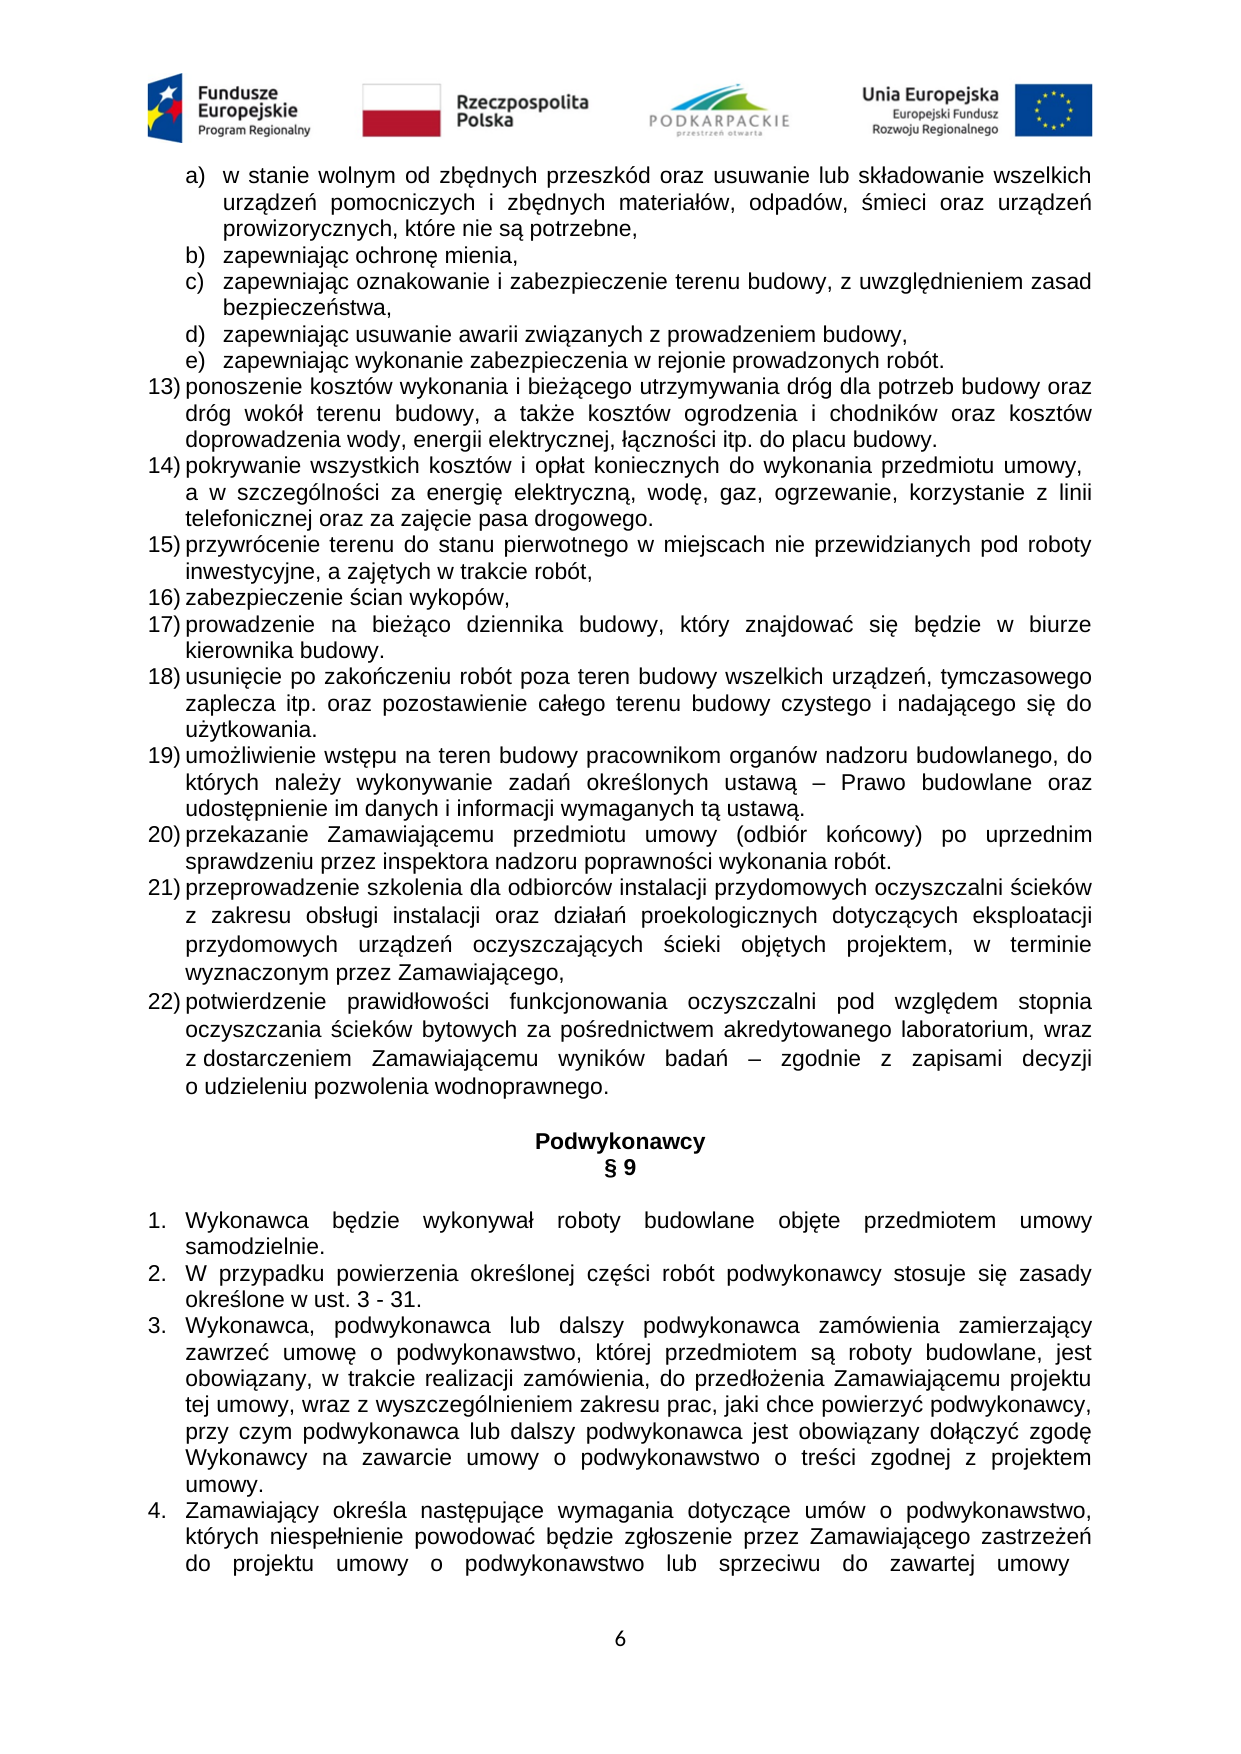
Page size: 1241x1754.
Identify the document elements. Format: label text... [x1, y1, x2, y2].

list pokrywanie wszystkich kosztów i opłat koniecznych do wykonania przedmiotu umowy, a w szczególności za energię elektryczną, wodę, gaz, ogrzewanie, korzystanie z linii telefonicznej oraz za zajęcie pasa drogowego. [148, 452, 1093, 531]
list zapewniając usuwanie awarii związanych z prowadzeniem budowy, [185, 321, 1093, 347]
list przywrócenie terenu do stanu pierwotnego w miejscach nie przewidzianych pod roboty inwestycyjne, a zajętych w trakcie robót, [148, 531, 1093, 584]
text Podwykonawcy [148, 1128, 1093, 1154]
list Wykonawca będzie wykonywał roboty budowlane objęte przedmiotem umowy samodzielnie. [148, 1207, 1093, 1260]
list prowadzenie na bieżąco dziennika budowy, który znajdować się będzie w biurze kierownika budowy. [148, 611, 1093, 663]
list przeprowadzenie szkolenia dla odbiorców instalacji przydomowych oczyszczalni ścieków z zakresu obsługi instalacji oraz działań proekologicznych dotyczących eksploatacji przydomowych urządzeń oczyszczających ścieki objętych projektem, w terminie wyznaczonym przez Zamawiającego, [148, 874, 1093, 986]
list zapewniając wykonanie zabezpieczenia w rejonie prowadzonych robót. [185, 347, 1093, 373]
text § 9 [148, 1154, 1093, 1181]
picture [147, 73, 1093, 143]
list w stanie wolnym od zbędnych przeszkód oraz usuwanie lub składowanie wszelkich urządzeń pomocniczych i zbędnych materiałów, odpadów, śmieci oraz urządzeń prowizorycznych, które nie są potrzebne, [185, 162, 1093, 242]
list zabezpieczenie ścian wykopów, [148, 584, 1093, 611]
list usunięcie po zakończeniu robót poza teren budowy wszelkich urządzeń, tymczasowego zaplecza itp. oraz pozostawienie całego terenu budowy czystego i nadającego się do użytkowania. [148, 663, 1093, 742]
list ponoszenie kosztów wykonania i bieżącego utrzymywania dróg dla potrzeb budowy oraz dróg wokół terenu budowy, a także kosztów ogrodzenia i chodników oraz kosztów doprowadzenia wody, energii elektrycznej, łączności itp. do placu budowy. [148, 373, 1093, 452]
list przekazanie Zamawiającemu przedmiotu umowy (odbiór końcowy) po uprzednim sprawdzeniu przez inspektora nadzoru poprawności wykonania robót. [148, 821, 1093, 874]
list Wykonawca, podwykonawca lub dalszy podwykonawca zamówienia zamierzający zawrzeć umowę o podwykonawstwo, której przedmiotem są roboty budowlane, jest obowiązany, w trakcie realizacji zamówienia, do przedłożenia Zamawiającemu projektu tej umowy, wraz z wyszczególnieniem zakresu prac, jaki chce powierzyć podwykonawcy, przy czym podwykonawca lub dalszy podwykonawca jest obowiązany dołączyć zgodę Wykonawcy na zawarcie umowy o podwykonawstwo o treści zgodnej z projektem umowy. [148, 1312, 1093, 1497]
list potwierdzenie prawidłowości funkcjonowania oczyszczalni pod względem stopnia oczyszczania ścieków bytowych za pośrednictwem akredytowanego laboratorium, wraz z dostarczeniem Zamawiającemu wyników badań – zgodnie z zapisami decyzji o udzieleniu pozwolenia wodnoprawnego. [148, 988, 1093, 1099]
list W przypadku powierzenia określonej części robót podwykonawcy stosuje się zasady określone w ust. 3 - 31. [148, 1260, 1093, 1312]
list zapewniając ochronę mienia, [185, 242, 1093, 268]
list umożliwienie wstępu na teren budowy pracownikom organów nadzoru budowlanego, do których należy wykonywanie zadań określonych ustawą – Prawo budowlane oraz udostępnienie im danych i informacji wymaganych tą ustawą. [148, 742, 1093, 821]
list zapewniając oznakowanie i zabezpieczenie terenu budowy, z uwzględnieniem zasad bezpieczeństwa, [185, 268, 1093, 321]
